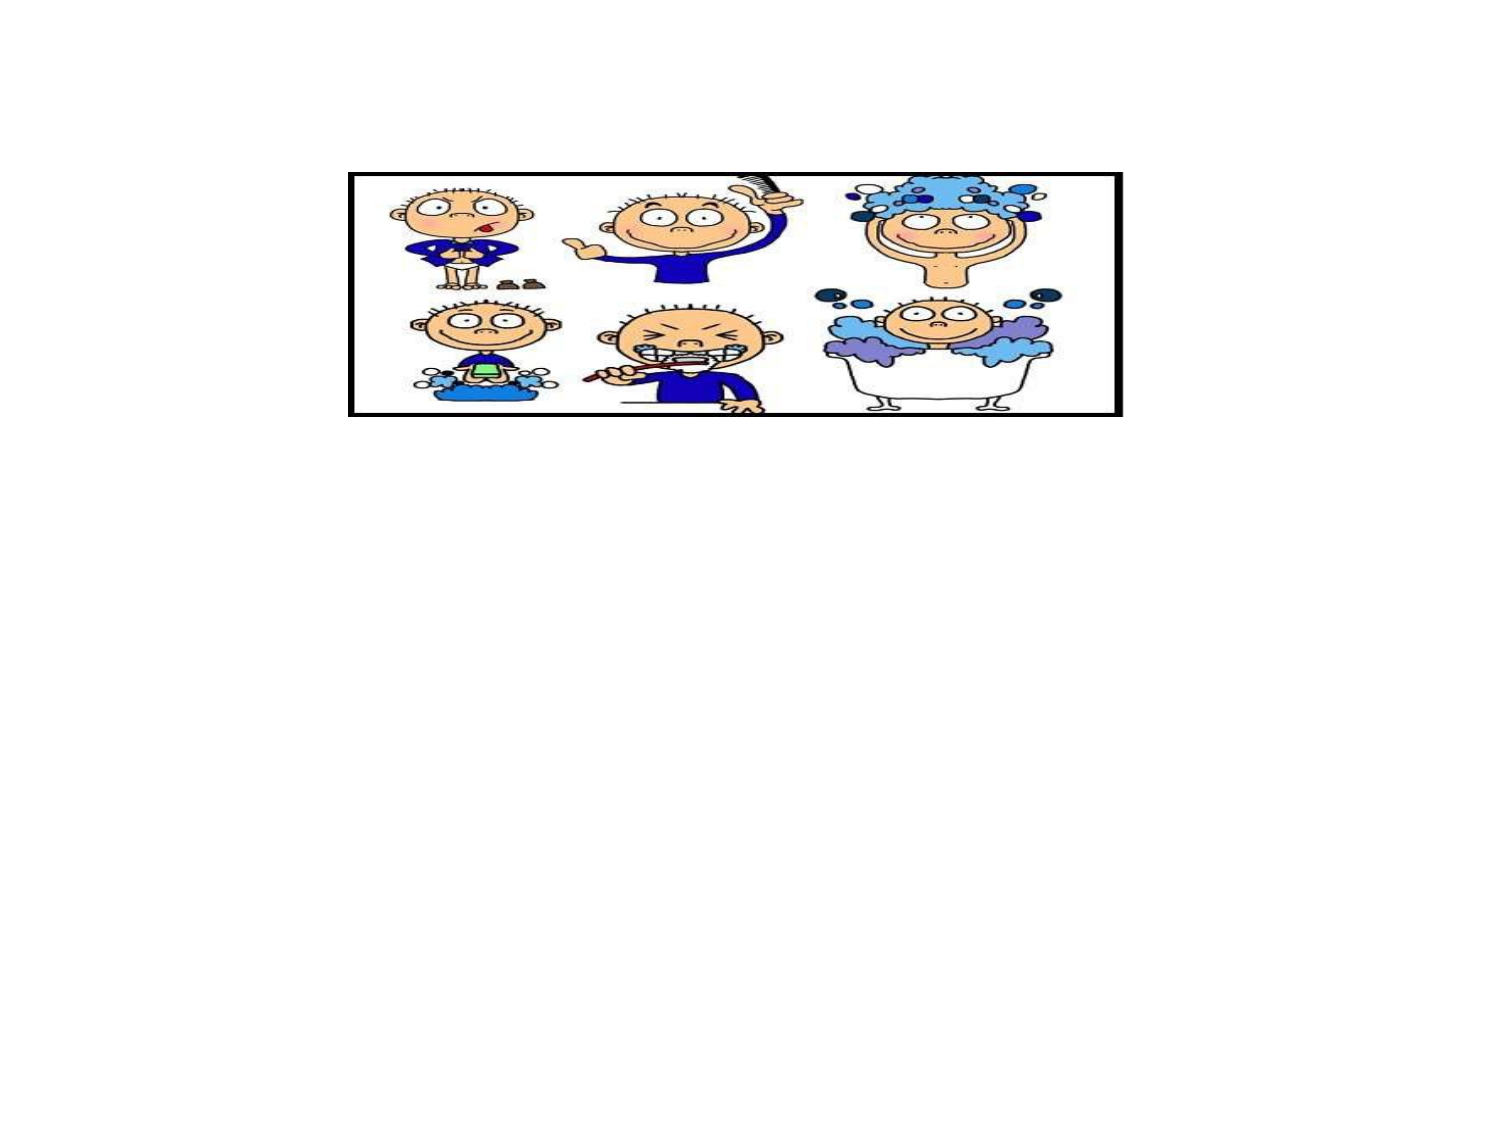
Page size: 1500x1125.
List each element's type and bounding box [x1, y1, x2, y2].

picture [348, 172, 1124, 417]
